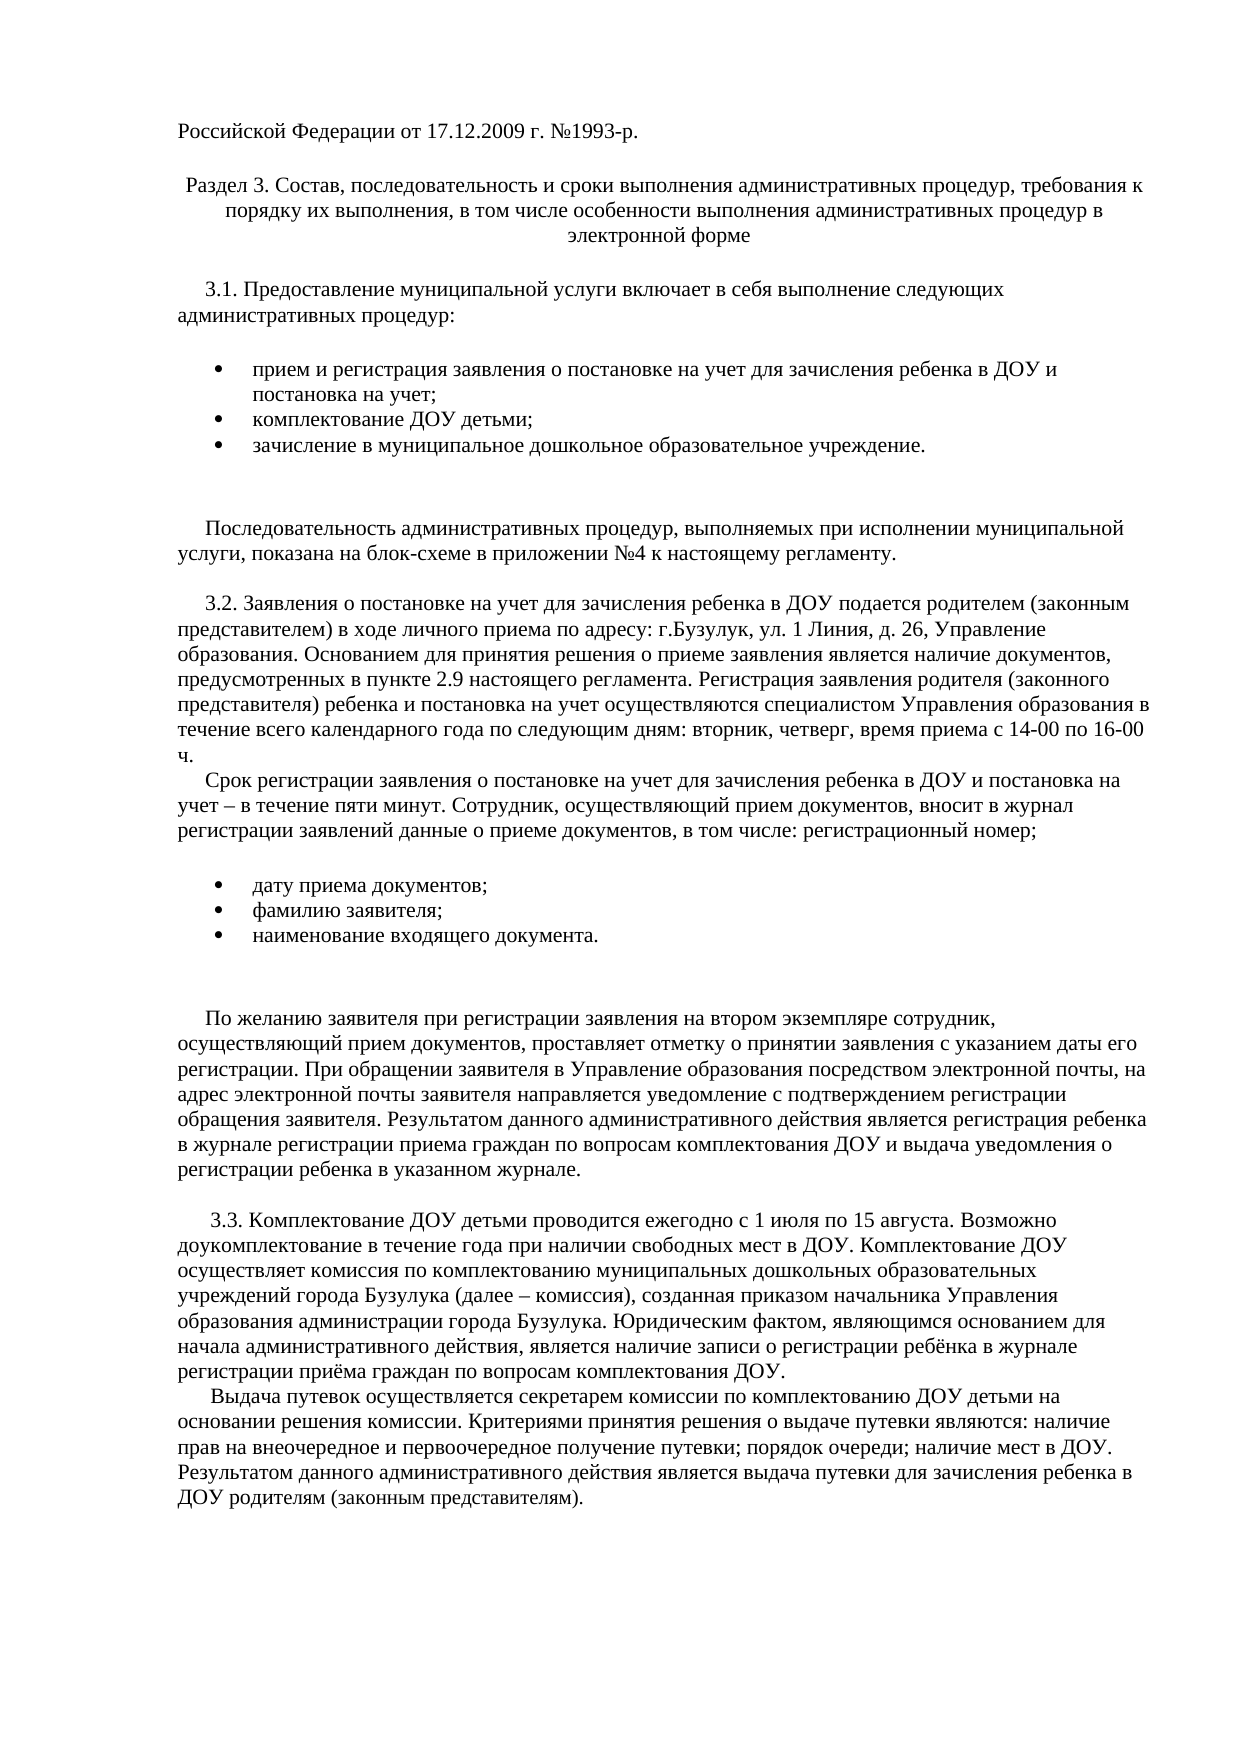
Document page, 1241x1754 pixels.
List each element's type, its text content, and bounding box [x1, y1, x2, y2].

list дату приема документов; [215, 872, 1152, 897]
text Раздел 3. Состав, последовательность и сроки выполнения административных процедур, требования к порядку их выполнения, в том числе особенности выполнения административных процедур в электронной форме [177, 172, 1152, 248]
list фамилию заявителя; [215, 897, 1152, 922]
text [177, 118, 1152, 172]
text По желанию заявителя при регистрации заявления на втором экземпляре сотрудник, осуществляющий прием документов, проставляет отметку о принятии заявления с указанием даты его регистрации. При обращении заявителя в Управление образования посредством электронной почты, на адрес электронной почты заявителя направляется уведомление с подтверждением регистрации обращения заявителя. Результатом данного административного действия является регистрация ребенка в журнале регистрации приема граждан по вопросам комплектования ДОУ и выдача уведомления о регистрации ребенка в указанном журнале. 3.3. Комплектование ДОУ детьми проводится ежегодно с 1 июля по 15 августа. Возможно доукомплектование в течение года при наличии свободных мест в ДОУ. Комплектование ДОУ осуществляет комиссия по комплектованию муниципальных дошкольных образовательных учреждений города Бузулука (далее – комиссия), созданная приказом начальника Управления образования администрации города Бузулука. Юридическим фактом, являющимся основанием для начала административного действия, является наличие записи о регистрации ребёнка в журнале регистрации приёма граждан по вопросам комплектования ДОУ. Выдача путевок осуществляется секретарем комиссии по комплектованию ДОУ детьми на основании решения комиссии. Критериями принятия решения о выдаче путевки являются: наличие прав на внеочередное и первоочередное получение путевки; порядок очереди; наличие мест в ДОУ. Результатом данного административного действия является выдача путевки для зачисления ребенка в ДОУ родителям (законным представителям). [177, 976, 1152, 1509]
text Последовательность административных процедур, выполняемых при исполнении муниципальной услуги, показана на блок-схеме в приложении №4 к настоящему регламенту. 3.2. Заявления о постановке на учет для зачисления ребенка в ДОУ подается родителем (законным представителем) в ходе личного приема по адресу: г.Бузулук, ул. 1 Линия, д. 26, Управление образования. Основанием для принятия решения о приеме заявления является наличие документов, предусмотренных в пункте 2.9 настоящего регламента. Регистрация заявления родителя (законного представителя) ребенка и постановка на учет осуществляются специалистом Управления образования в течение всего календарного года по следующим дням: вторник, четверг, время приема с 14-00 по 16-00 ч. Срок регистрации заявления о постановке на учет для зачисления ребенка в ДОУ и постановка на учет – в течение пяти минут. Сотрудник, осуществляющий прием документов, вносит в журнал регистрации заявлений данные о приеме документов, в том числе: регистрационный номер; [177, 486, 1152, 842]
list наименование входящего документа. [215, 922, 1152, 947]
list комплектование ДОУ детьми; [215, 406, 1152, 432]
list прием и регистрация заявления о постановке на учет для зачисления ребенка в ДОУ и постановка на учет; [215, 356, 1152, 406]
text 3.1. Предоставление муниципальной услуги включает в себя выполнение следующих административных процедур: [177, 248, 1152, 327]
list зачисление в муниципальное дошкольное образовательное учреждение. [215, 432, 1152, 457]
